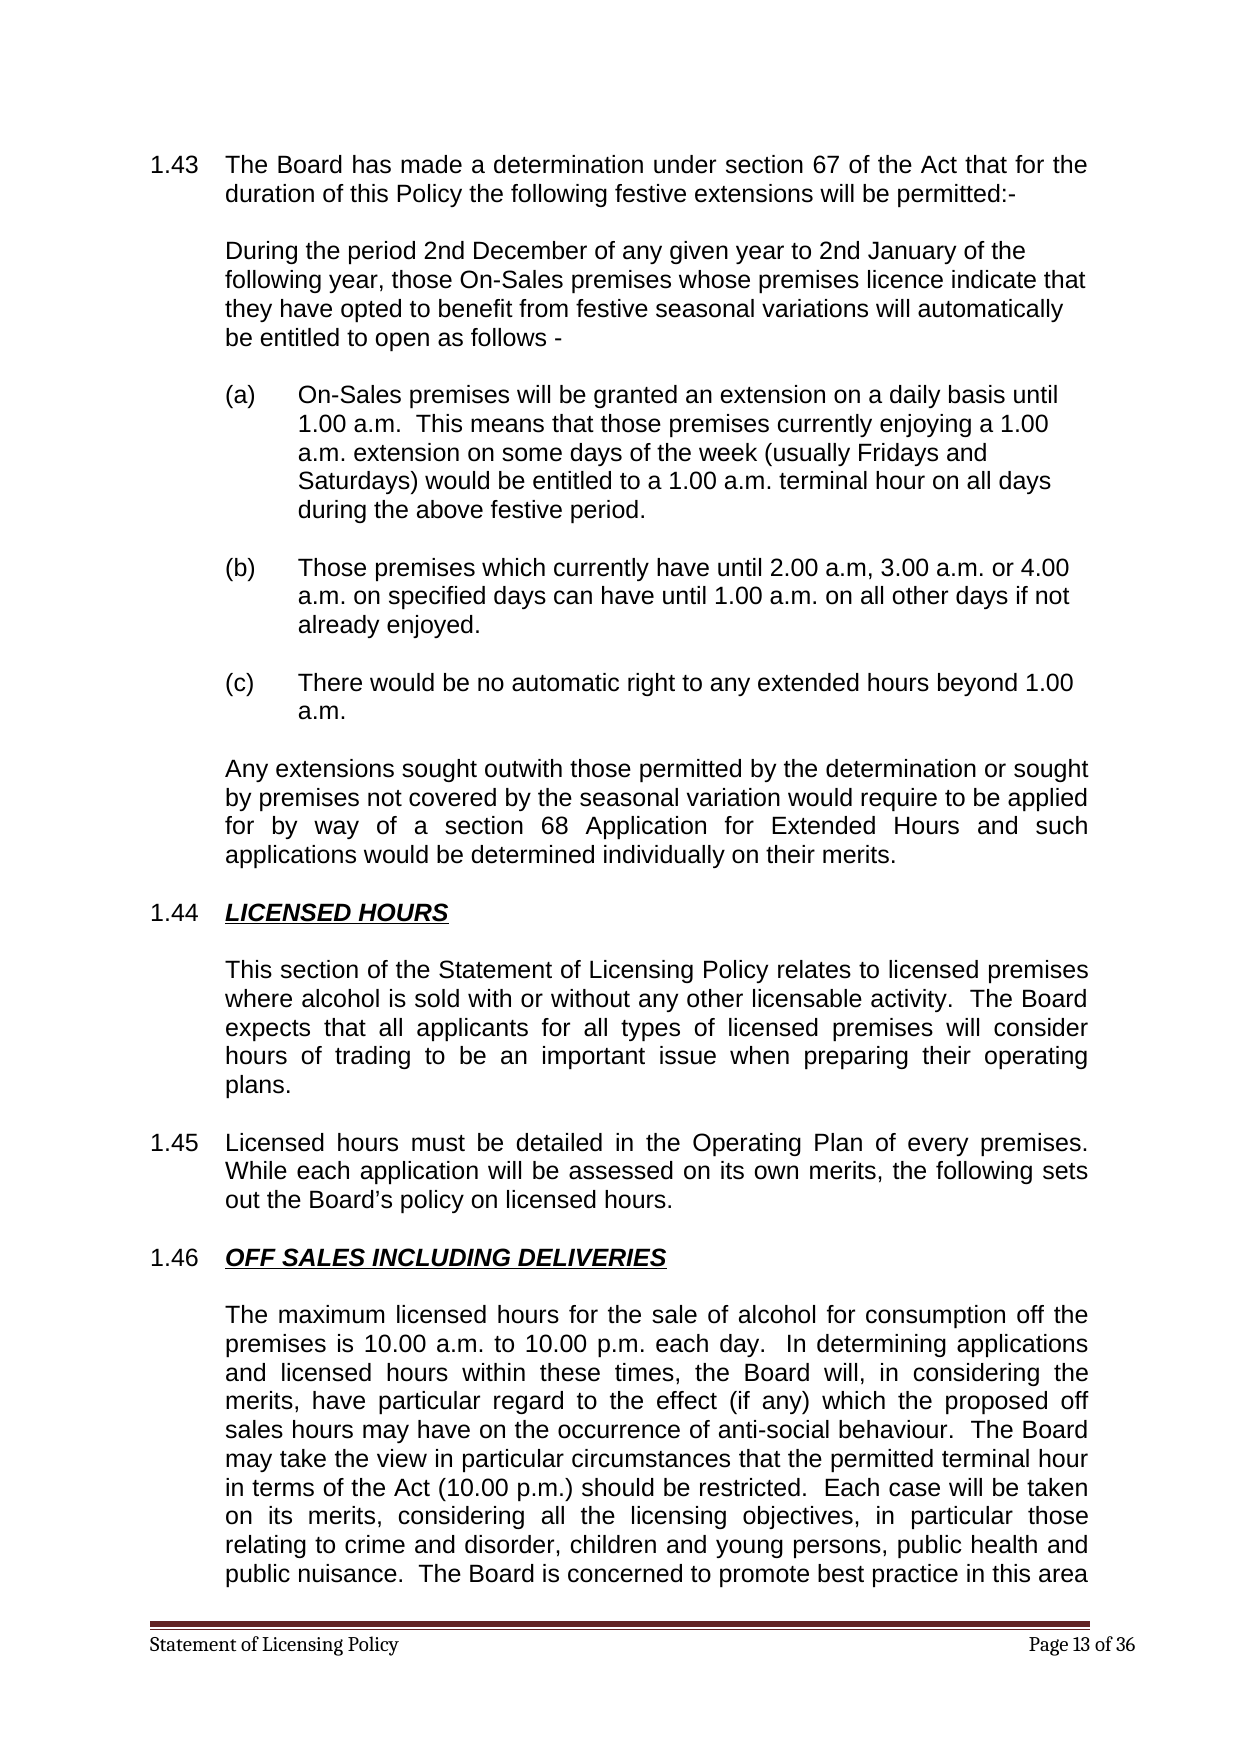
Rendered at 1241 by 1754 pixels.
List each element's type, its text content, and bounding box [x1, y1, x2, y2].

text 1.45 Licensed hours must be detailed in the Operating Plan of every premises. While each application will be assessed on its own merits, the following sets out the Board’s policy on licensed hours. [150, 1127, 1090, 1214]
text 1.43 The Board has made a determination under section 67 of the Act that for the duration of this Policy the following festive extensions will be permitted:- [150, 150, 1090, 207]
text This section of the Statement of Licensing Policy relates to licensed premises where alcohol is sold with or without any other licensable activity. The Board expects that all applicants for all types of licensed premises will consider hours of trading to be an important issue when preparing their operating plans. [150, 955, 1090, 1099]
text (c) There would be no automatic right to any extended hours beyond 1.00 a.m. [225, 667, 1090, 725]
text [150, 1300, 1090, 1587]
text 1.44 LICENSED HOURS [150, 897, 1090, 926]
text Any extensions sought outwith those permitted by the determination or sought by premises not covered by the seasonal variation would require to be applied for by way of a section 68 Application for Extended Hours and such applications would be determined individually on their merits. [150, 754, 1090, 869]
text 1.46 OFF SALES INCLUDING DELIVERIES [150, 1242, 1090, 1271]
text (a) On-Sales premises will be granted an extension on a daily basis until 1.00 a.m. This means that those premises currently enjoying a 1.00 a.m. extension on some days of the week (usually Fridays and Saturdays) would be entitled to a 1.00 a.m. terminal hour on all days during the above festive period. [225, 380, 1090, 524]
text (b) Those premises which currently have until 2.00 a.m, 3.00 a.m. or 4.00 a.m. on specified days can have until 1.00 a.m. on all other days if not already enjoyed. [225, 552, 1090, 639]
text During the period 2nd December of any given year to 2nd January of the following year, those On-Sales premises whose premises licence indicate that they have opted to benefit from festive seasonal variations will automatically be entitled to open as follows - [225, 236, 1090, 351]
